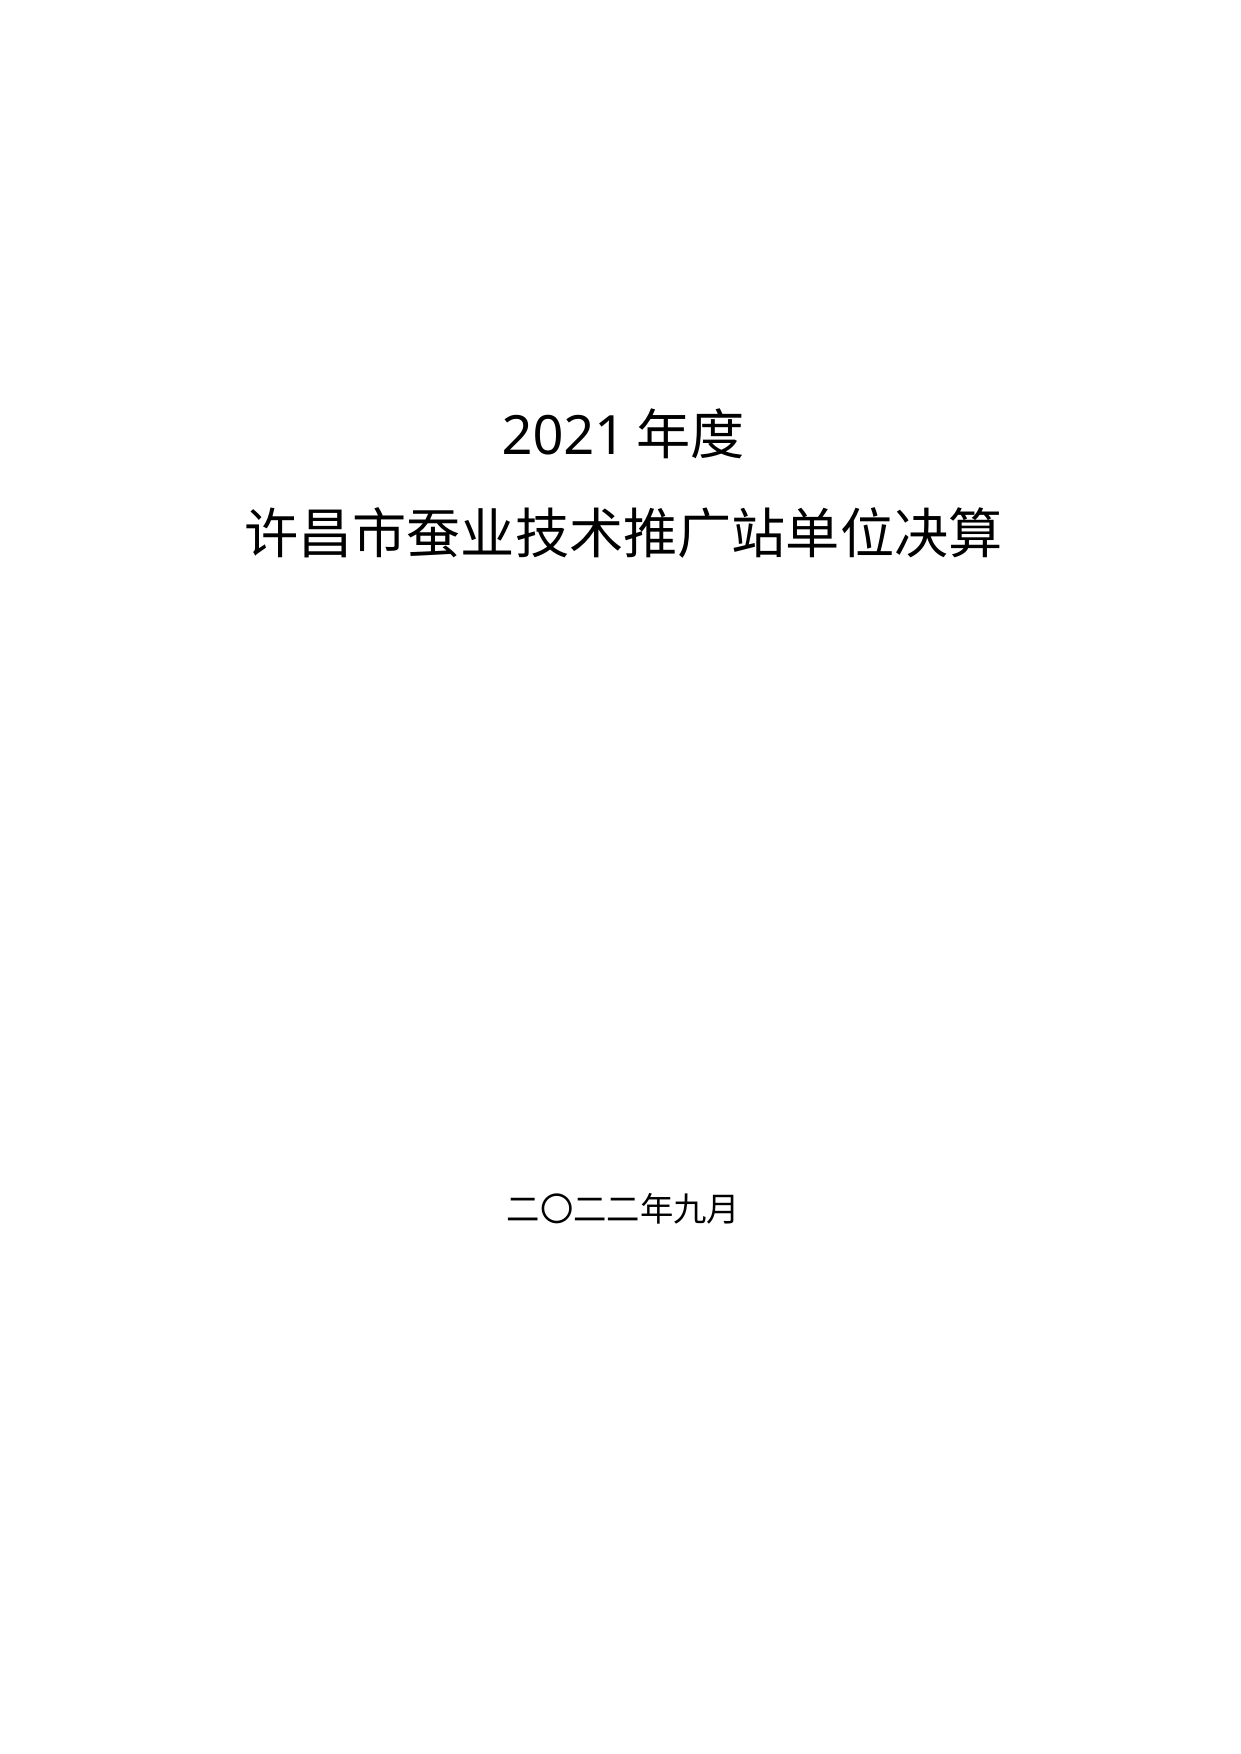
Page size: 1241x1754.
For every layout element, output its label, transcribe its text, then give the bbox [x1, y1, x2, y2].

text 2021年度 [165, 382, 1081, 481]
text 许昌市蚕业技术推广站单位决算 [165, 481, 1081, 580]
text 二〇二二年九月 [165, 1174, 1081, 1240]
